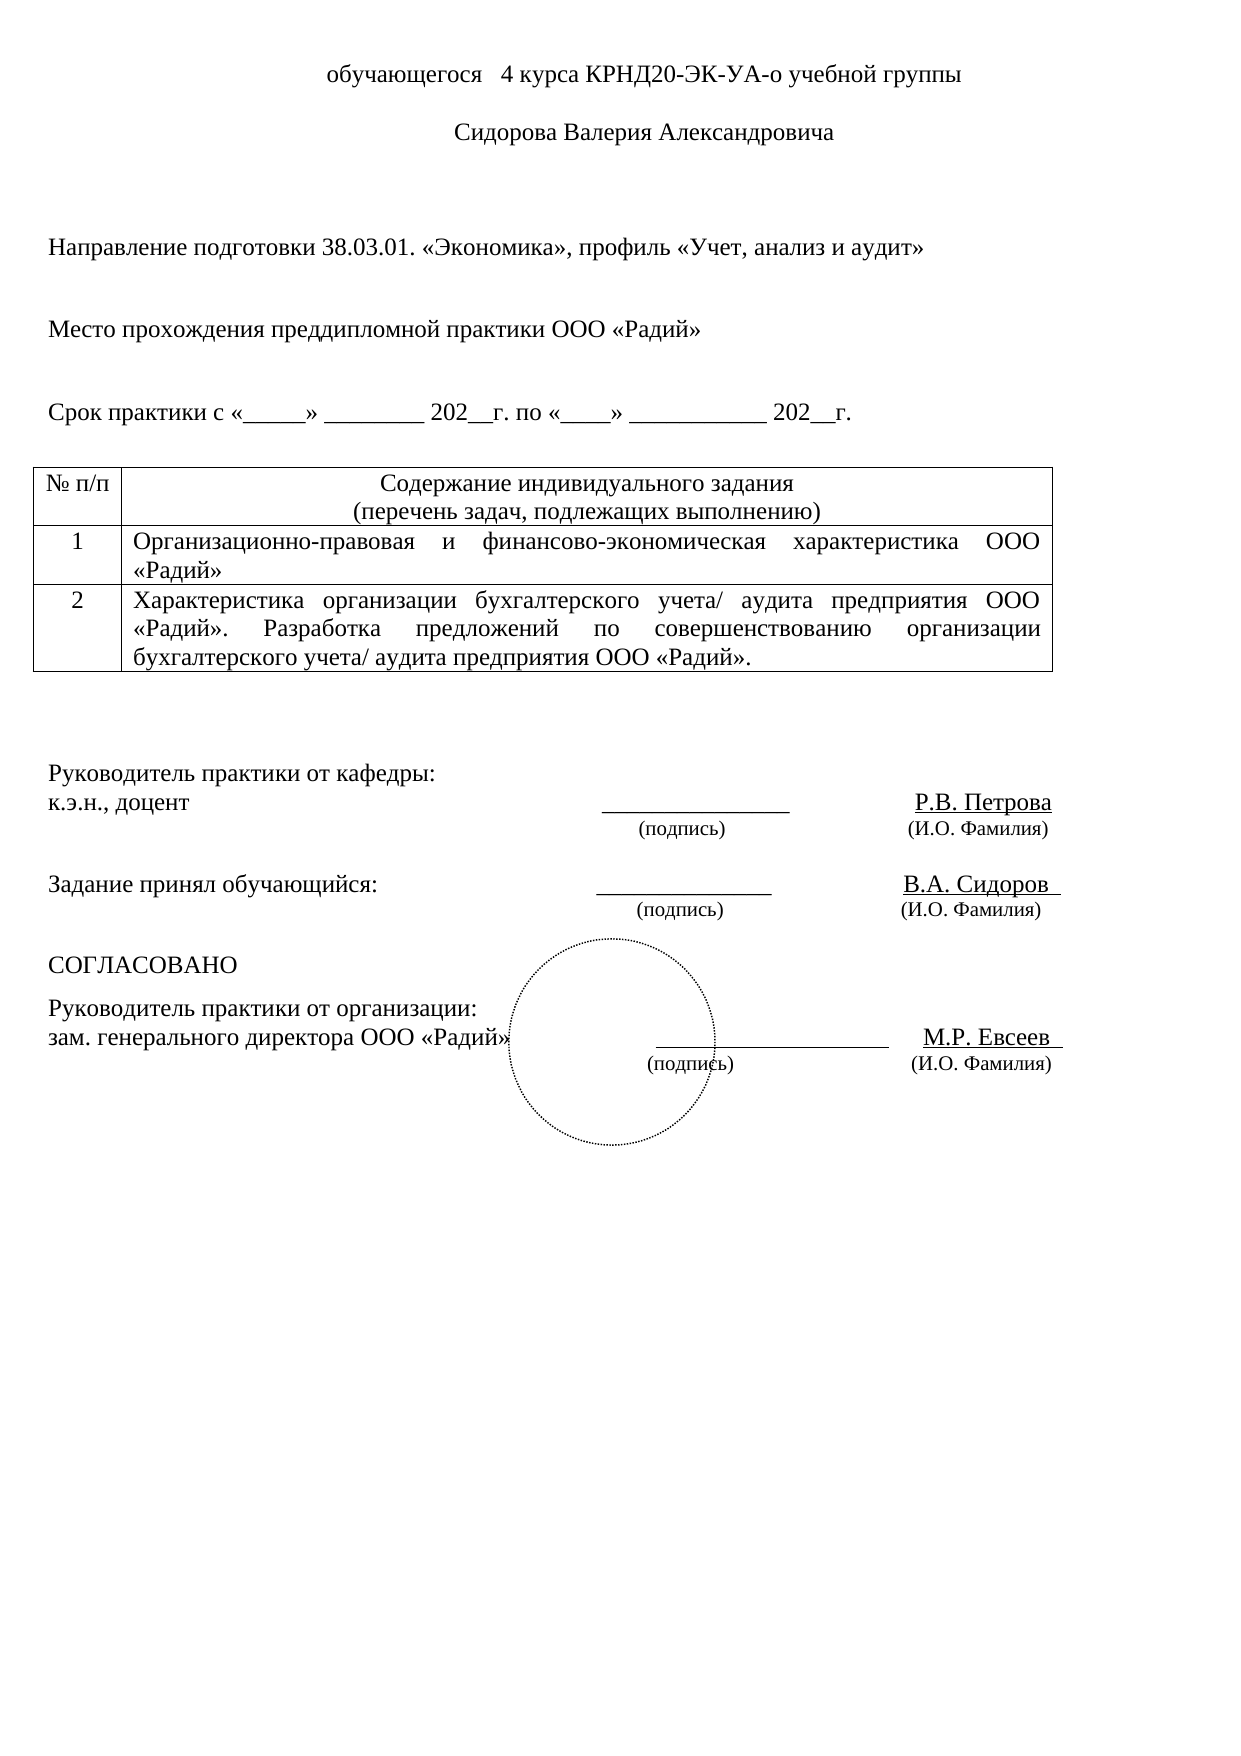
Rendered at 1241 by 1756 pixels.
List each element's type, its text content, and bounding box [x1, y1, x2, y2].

text обучающегося 4 курса КРНД20-ЭК-УА-о учебной группы [48, 59, 1240, 88]
table_cell 1 [34, 526, 121, 584]
table_cell Организационно-правовая и финансово-экономическая характеристика ООО «Радий» [122, 526, 1052, 584]
text к.э.н., доцент _______________ Р.В. Петрова [48, 787, 1240, 816]
text Срок практики с «_____» ________ 202__г. по «____» ___________ 202__г. [48, 397, 1240, 425]
table_cell Характеристика организации бухгалтерского учета/ аудита предприятия ООО «Радий». Разработка предложений по совершенствованию организации бухгалтерского учета/ аудита предприятия ООО «Радий». [122, 585, 1052, 671]
text Место прохождения преддипломной практики ООО «Радий» [48, 314, 1240, 343]
text Руководитель практики от организации: [48, 993, 1240, 1022]
table_header Содержание индивидуального задания (перечень задач, подлежащих выполнению) [122, 468, 1052, 525]
text Задание принял обучающийся: ______________ В.А. Сидоров (подпись) (И.О. Фамилия) [48, 869, 1240, 921]
table_cell 2 [34, 585, 121, 671]
text СогЛАСОВАНО [48, 950, 1240, 979]
text (подпись) (И.О. Фамилия) [48, 816, 1240, 840]
text Направление подготовки 38.03.01. «Экономика», профиль «Учет, анализ и аудит» [48, 232, 1240, 260]
text Сидорова Валерия Александровича [48, 117, 1240, 145]
table_header № п/п [34, 468, 121, 525]
text зам. генерального директора ООО «Радий» М.Р. Евсеев (подпись) (И.О. Фамилия) [48, 1022, 1240, 1075]
text Руководитель практики от кафедры: [48, 758, 1240, 787]
